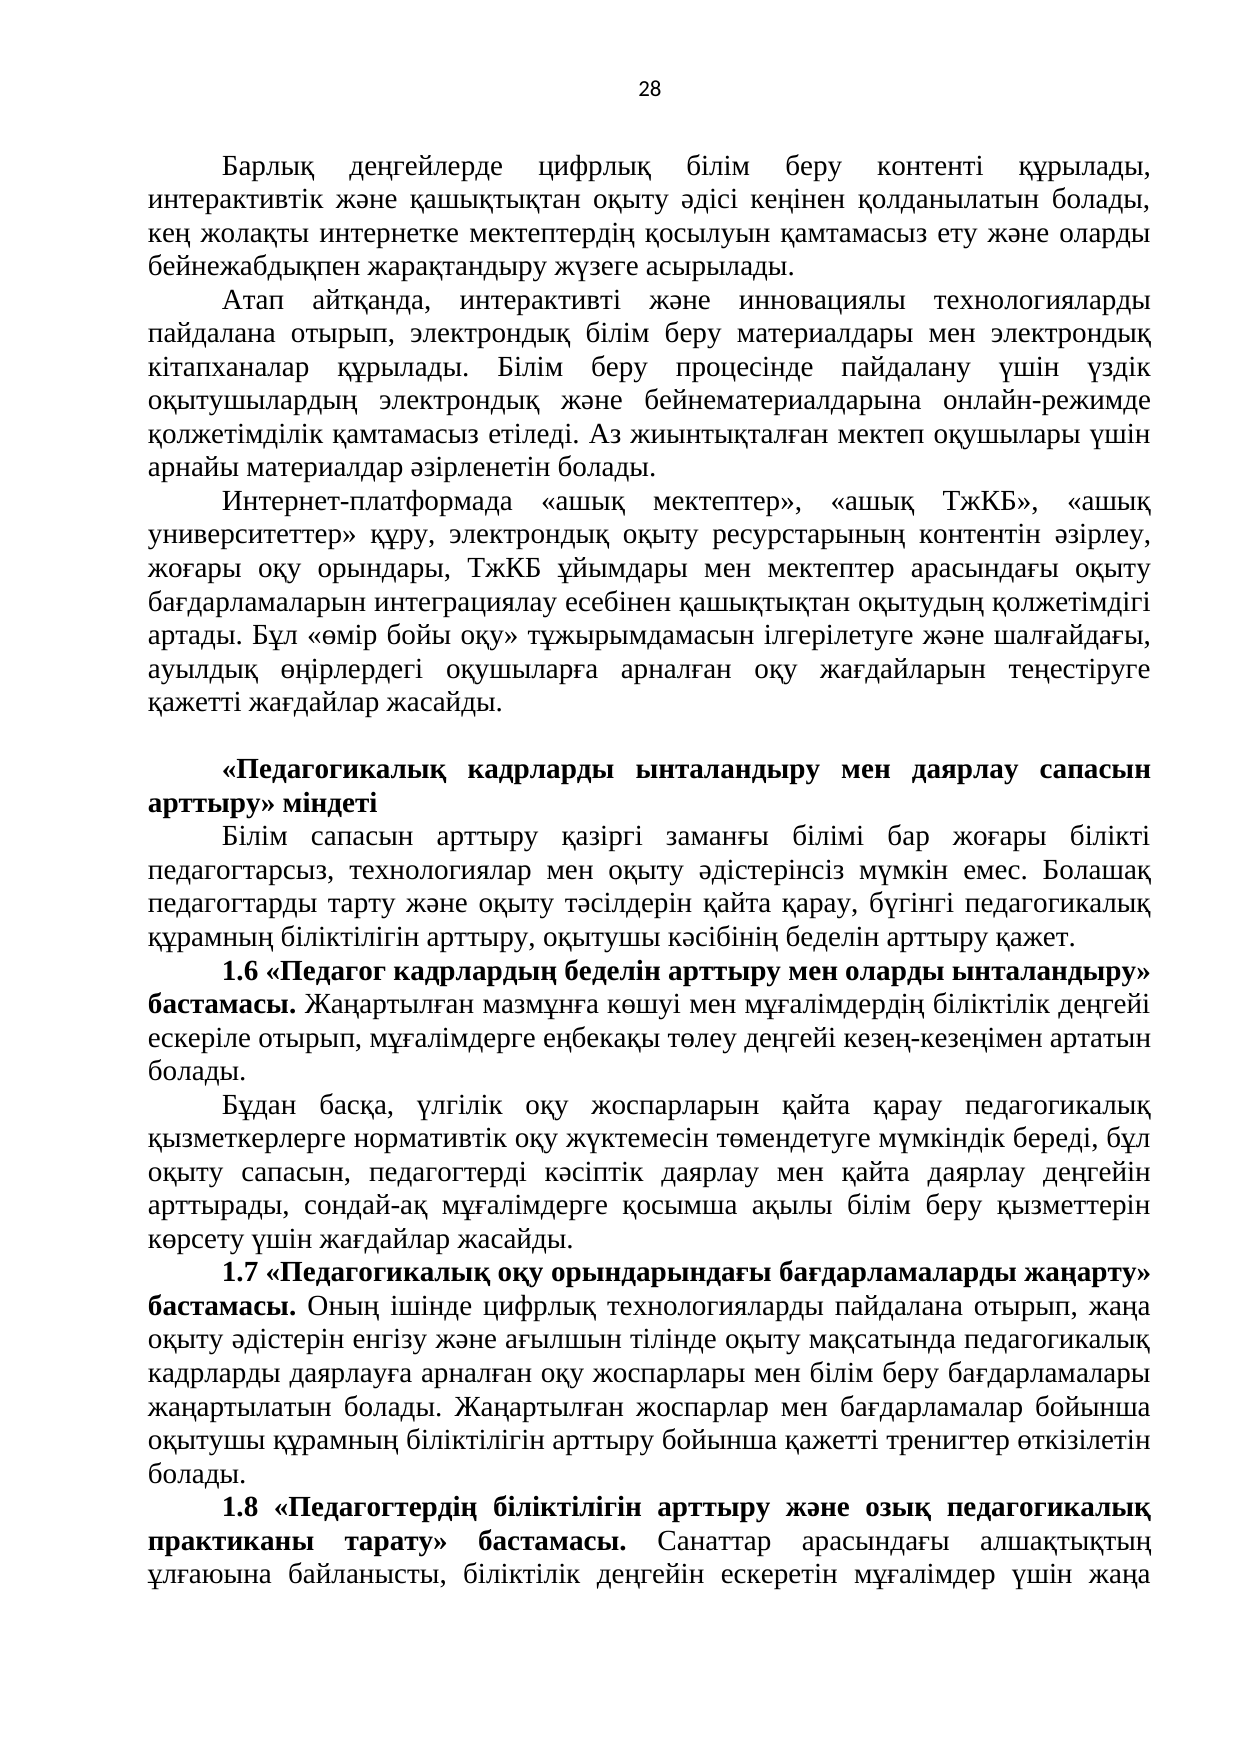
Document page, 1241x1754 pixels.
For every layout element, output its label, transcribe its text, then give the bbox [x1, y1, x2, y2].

text Барлық деңгейлерде цифрлық білім беру контенті құрылады, интерактивтік және қашықтықтан оқыту әдісі кеңінен қолданылатын болады, кең жолақты интернетке мектептердің қосылуын қамтамасыз ету және оларды бейнежабдықпен жарақтандыру жүзеге асырылады. [148, 148, 1152, 282]
text Бұдан басқа, үлгілік оқу жоспарларын қайта қарау педагогикалық қызметкерлерге нормативтік оқу жүктемесін төмендетуге мүмкіндік береді, бұл оқыту сапасын, педагогтерді кәсіптік даярлау мен қайта даярлау деңгейін арттырады, сондай-ақ мұғалімдерге қосымша ақылы білім беру қызметтерін көрсету үшін жағдайлар жасайды. [148, 1087, 1152, 1254]
text Интернет-платформада «ашық мектептер», «ашық ТжКБ», «ашық университеттер» құру, электрондық оқыту ресурстарының контентін әзірлеу, жоғары оқу орындары, ТжКБ ұйымдары мен мектептер арасындағы оқыту бағдарламаларын интеграциялау есебінен қашықтықтан оқытудың қолжетімдігі артады. Бұл «өмір бойы оқу» тұжырымдамасын ілгерілетуге және шалғайдағы, ауылдық өңірлердегі оқушыларға арналған оқу жағдайларын теңестіруге қажетті жағдайлар жасайды. [148, 483, 1152, 718]
text Білім сапасын арттыру қазіргі заманғы білімі бар жоғары білікті педагогтарсыз, технологиялар мен оқыту әдістерінсіз мүмкін емес. Болашақ педагогтарды тарту және оқыту тәсілдерін қайта қарау, бүгінгі педагогикалық құрамның біліктілігін арттыру, оқытушы кәсібінің беделін арттыру қажет. [148, 818, 1152, 953]
text «Педагогикалық кадрларды ынталандыру мен даярлау сапасын арттыру» міндеті [148, 751, 1152, 818]
text Атап айтқанда, интерактивті және инновациялы технологияларды пайдалана отырып, электрондық білім беру материалдары мен электрондық кітапханалар құрылады. Білім беру процесінде пайдалану үшін үздік оқытушылардың электрондық және бейнематериалдарына онлайн-режимде қолжетімділік қамтамасыз етіледі. Аз жиынтықталған мектеп оқушылары үшін арнайы материалдар әзірленетін болады. [148, 282, 1152, 483]
text 1.6 «Педагог кадрлардың беделін арттыру мен оларды ынталандыру» бастамасы. Жаңартылған мазмұнға көшуі мен мұғалімдердің біліктілік деңгейі ескеріле отырып, мұғалімдерге еңбекақы төлеу деңгейі кезең-кезеңімен артатын болады. [148, 953, 1152, 1087]
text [148, 1489, 1152, 1590]
text 1.7 «Педагогикалық оқу орындарындағы бағдарламаларды жаңарту» бастамасы. Оның ішінде цифрлық технологияларды пайдалана отырып, жаңа оқыту әдістерін енгізу және ағылшын тілінде оқыту мақсатында педагогикалық кадрларды даярлауға арналған оқу жоспарлары мен білім беру бағдарламалары жаңартылатын болады. Жаңартылған жоспарлар мен бағдарламалар бойынша оқытушы құрамның біліктілігін арттыру бойынша қажетті тренигтер өткізілетін болады. [148, 1254, 1152, 1489]
